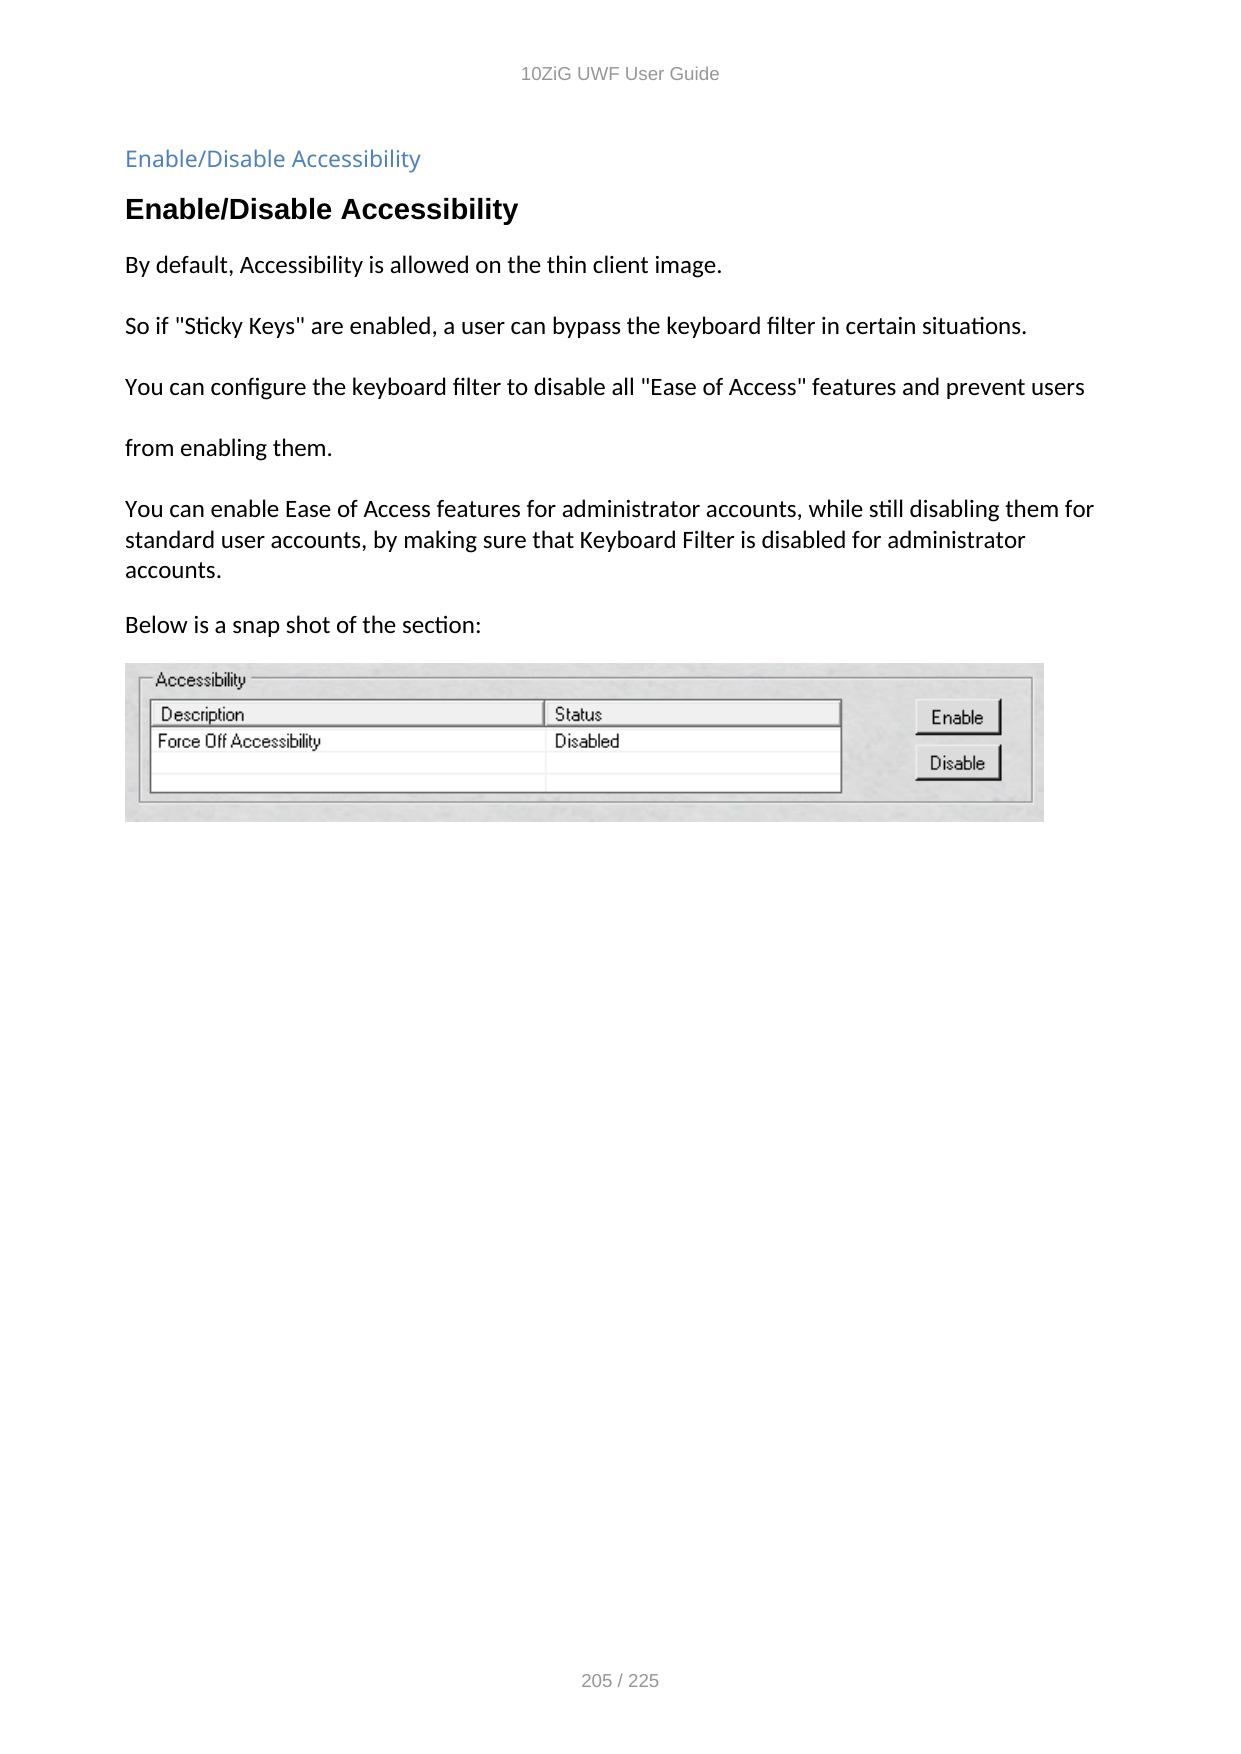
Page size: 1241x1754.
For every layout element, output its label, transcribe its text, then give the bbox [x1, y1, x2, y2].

text Enable/Disable Accessibility [123, 141, 1117, 176]
picture [125, 663, 1044, 822]
text You can enable Ease of Access features for administrator accounts, while still disabling them for standard user accounts, by making sure that Keyboard Filter is disabled for administrator accounts. [125, 493, 1115, 585]
text So if "Sticky Keys" are enabled, a user can bypass the keyboard filter in certain situations. [125, 310, 1115, 341]
text By default, Accessibility is allowed on the thin client image. [125, 249, 1115, 280]
text You can configure the keyboard filter to disable all "Ease of Access" features and prevent users from enabling them. [125, 371, 1115, 463]
text Below is a snap shot of the section: [125, 609, 1115, 639]
text Enable/Disable Accessibility [125, 192, 1115, 225]
